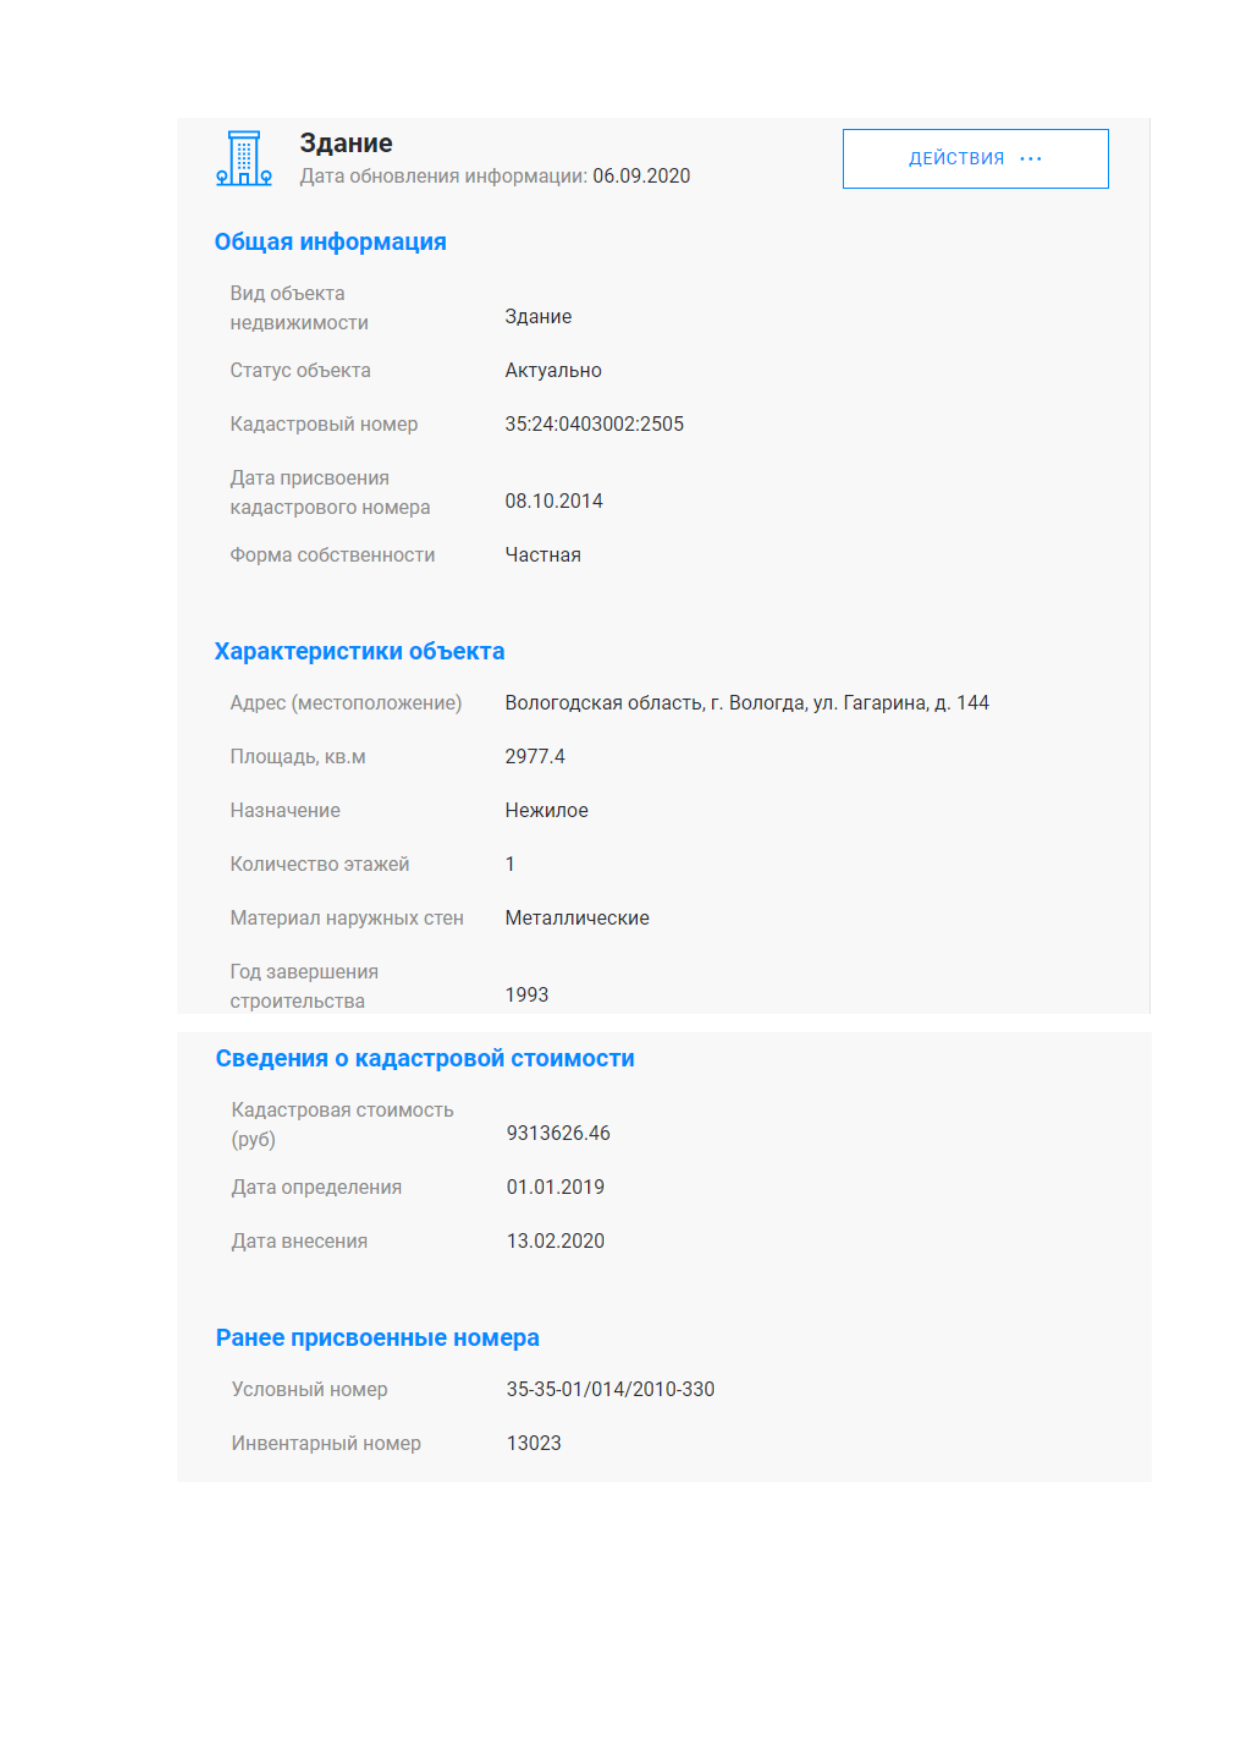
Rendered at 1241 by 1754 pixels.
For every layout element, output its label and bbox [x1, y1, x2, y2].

picture [177, 1032, 1152, 1482]
picture [177, 118, 1152, 1014]
